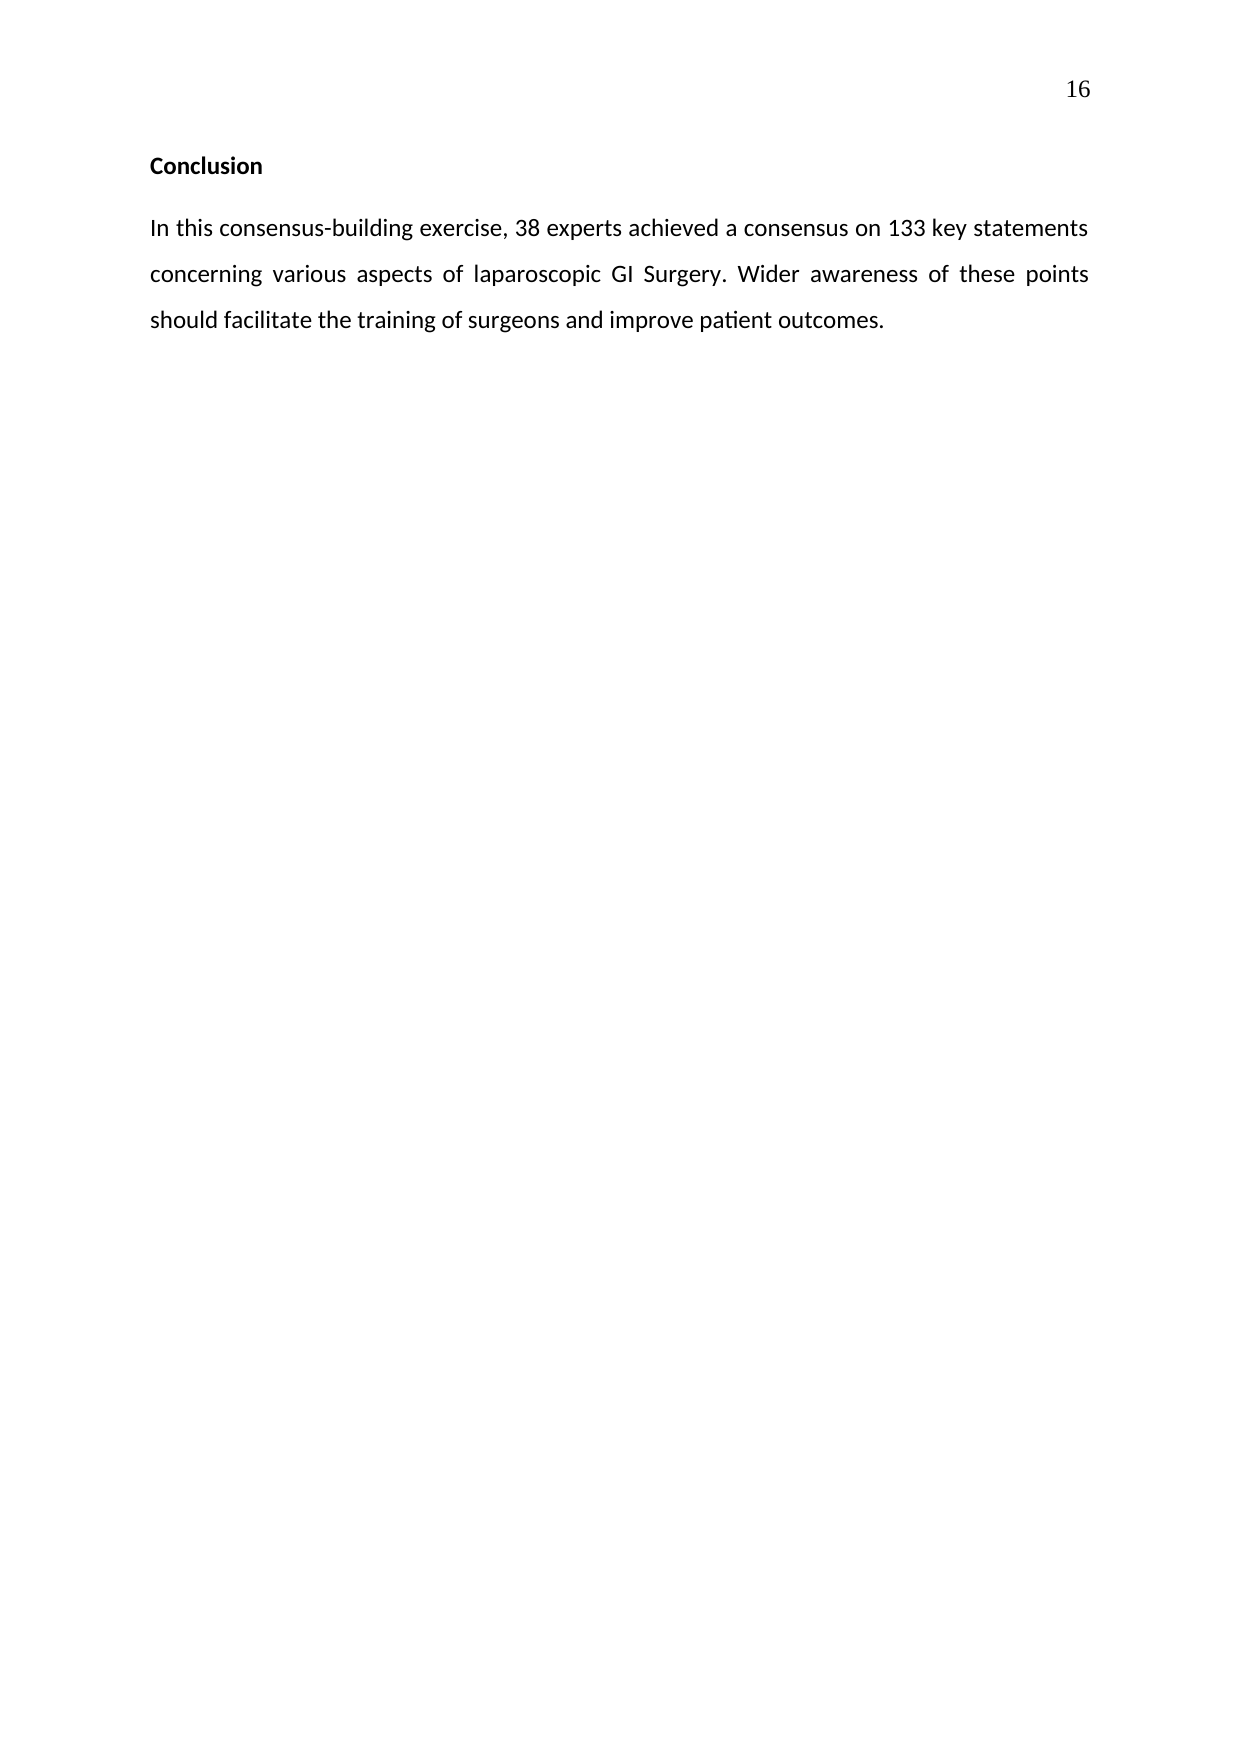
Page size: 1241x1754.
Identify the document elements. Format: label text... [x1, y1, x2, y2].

text Conclusion [150, 150, 1090, 181]
text In this consensus-building exercise, 38 experts achieved a consensus on 133 key statements concerning various aspects of laparoscopic GI Surgery. Wider awareness of these points should facilitate the training of surgeons and improve patient outcomes. [150, 212, 1090, 334]
